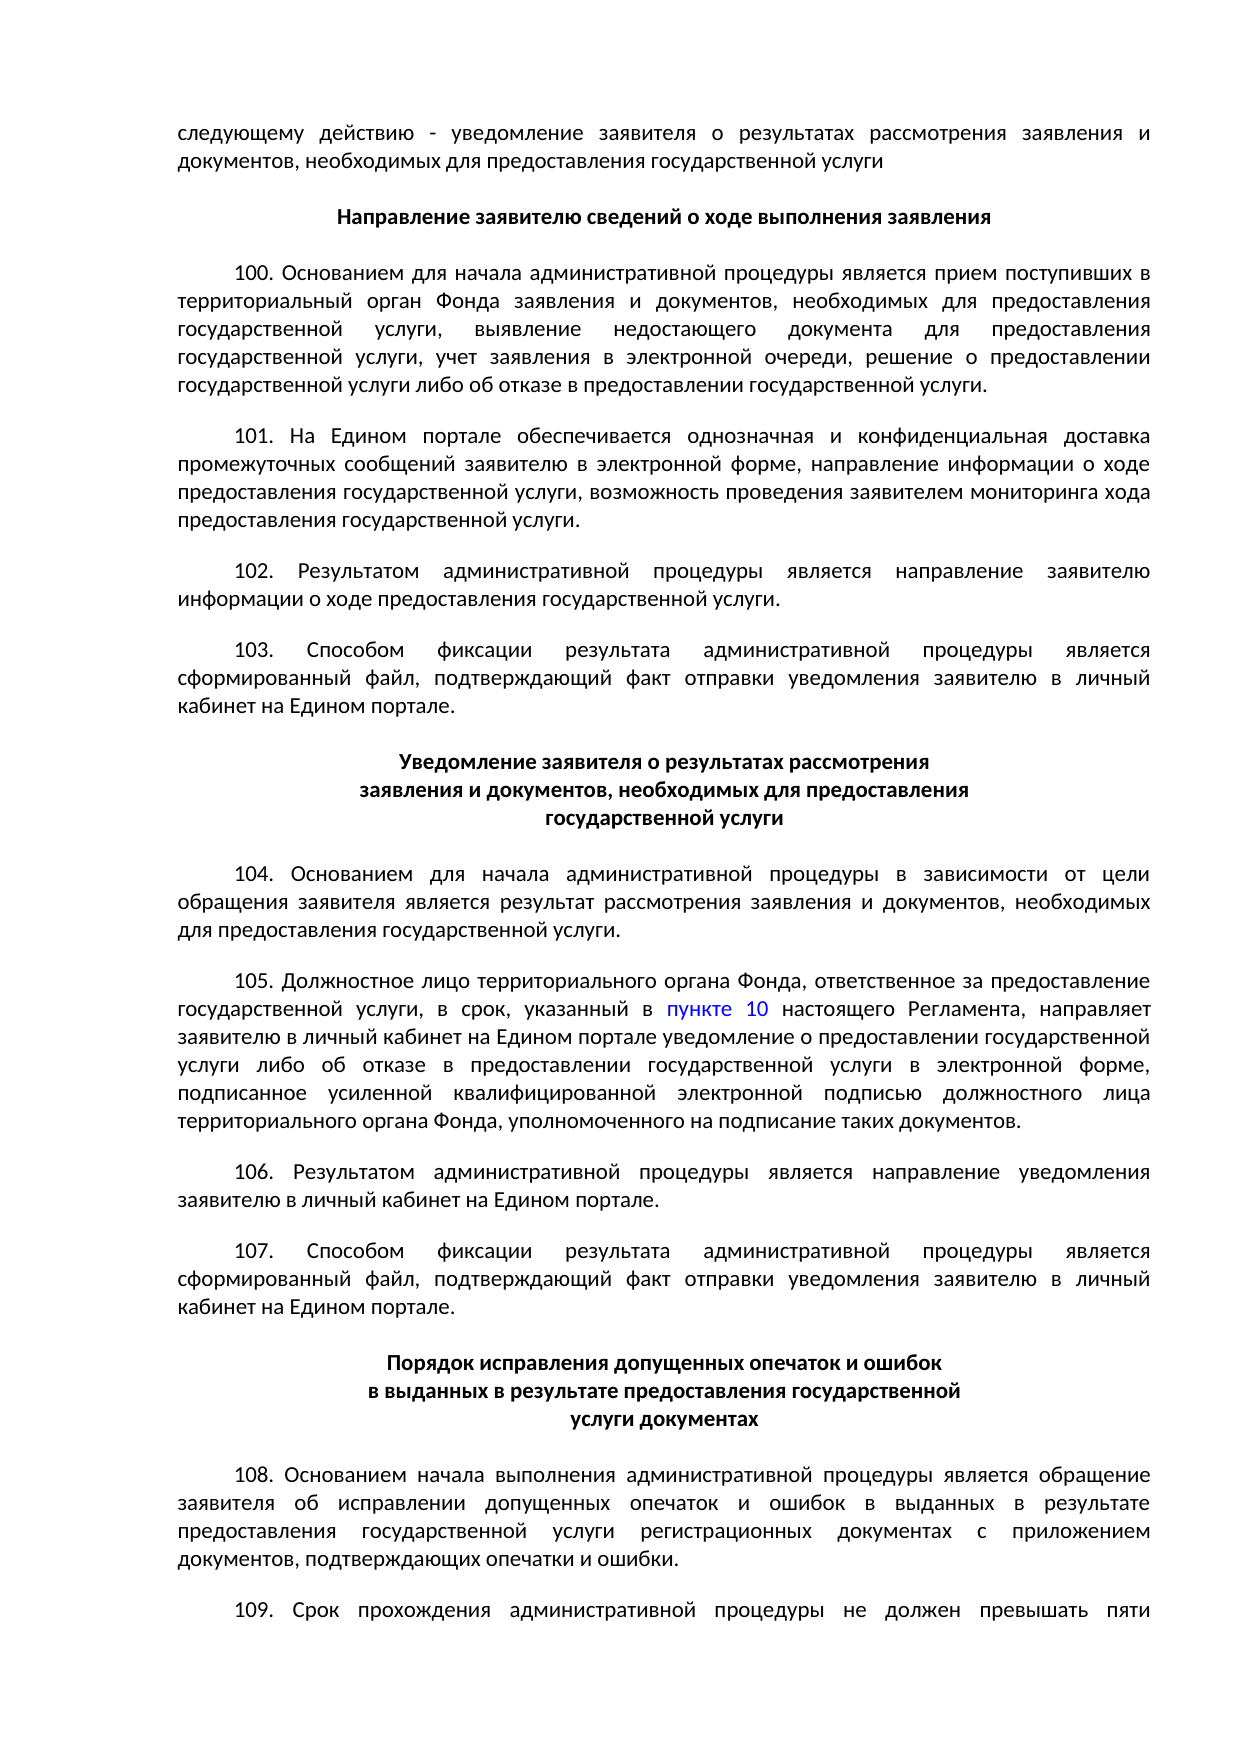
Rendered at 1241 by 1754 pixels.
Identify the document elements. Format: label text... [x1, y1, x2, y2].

text 100. Основанием для начала административной процедуры является прием поступивших в территориальный орган Фонда заявления и документов, необходимых для предоставления государственной услуги, выявление недостающего документа для предоставления государственной услуги, учет заявления в электронной очереди, решение о предоставлении государственной услуги либо об отказе в предоставлении государственной услуги. [177, 258, 1152, 398]
title услуги документах [177, 1404, 1152, 1432]
title государственной услуги [177, 803, 1152, 831]
text 102. Результатом административной процедуры является направление заявителю информации о ходе предоставления государственной услуги. [177, 556, 1152, 612]
text 105. Должностное лицо территориального органа Фонда, ответственное за предоставление государственной услуги, в срок, указанный в пункте 10 настоящего Регламента, направляет заявителю в личный кабинет на Едином портале уведомление о предоставлении государственной услуги либо об отказе в предоставлении государственной услуги в электронной форме, подписанное усиленной квалифицированной электронной подписью должностного лица территориального органа Фонда, уполномоченного на подписание таких документов. [177, 966, 1152, 1134]
text 103. Способом фиксации результата административной процедуры является сформированный файл, подтверждающий факт отправки уведомления заявителю в личный кабинет на Едином портале. [177, 635, 1152, 719]
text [177, 118, 1152, 174]
title в выданных в результате предоставления государственной [177, 1376, 1152, 1404]
title Порядок исправления допущенных опечаток и ошибок [177, 1348, 1152, 1376]
text 104. Основанием для начала административной процедуры в зависимости от цели обращения заявителя является результат рассмотрения заявления и документов, необходимых для предоставления государственной услуги. [177, 859, 1152, 943]
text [177, 1596, 1152, 1623]
title Направление заявителю сведений о ходе выполнения заявления [177, 202, 1152, 230]
title заявления и документов, необходимых для предоставления [177, 775, 1152, 803]
title Уведомление заявителя о результатах рассмотрения [177, 747, 1152, 775]
text 108. Основанием начала выполнения административной процедуры является обращение заявителя об исправлении допущенных опечаток и ошибок в выданных в результате предоставления государственной услуги регистрационных документах с приложением документов, подтверждающих опечатки и ошибки. [177, 1461, 1152, 1573]
text 107. Способом фиксации результата административной процедуры является сформированный файл, подтверждающий факт отправки уведомления заявителю в личный кабинет на Едином портале. [177, 1236, 1152, 1320]
text 101. На Едином портале обеспечивается однозначная и конфиденциальная доставка промежуточных сообщений заявителю в электронной форме, направление информации о ходе предоставления государственной услуги, возможность проведения заявителем мониторинга хода предоставления государственной услуги. [177, 421, 1152, 533]
text 106. Результатом административной процедуры является направление уведомления заявителю в личный кабинет на Едином портале. [177, 1157, 1152, 1213]
